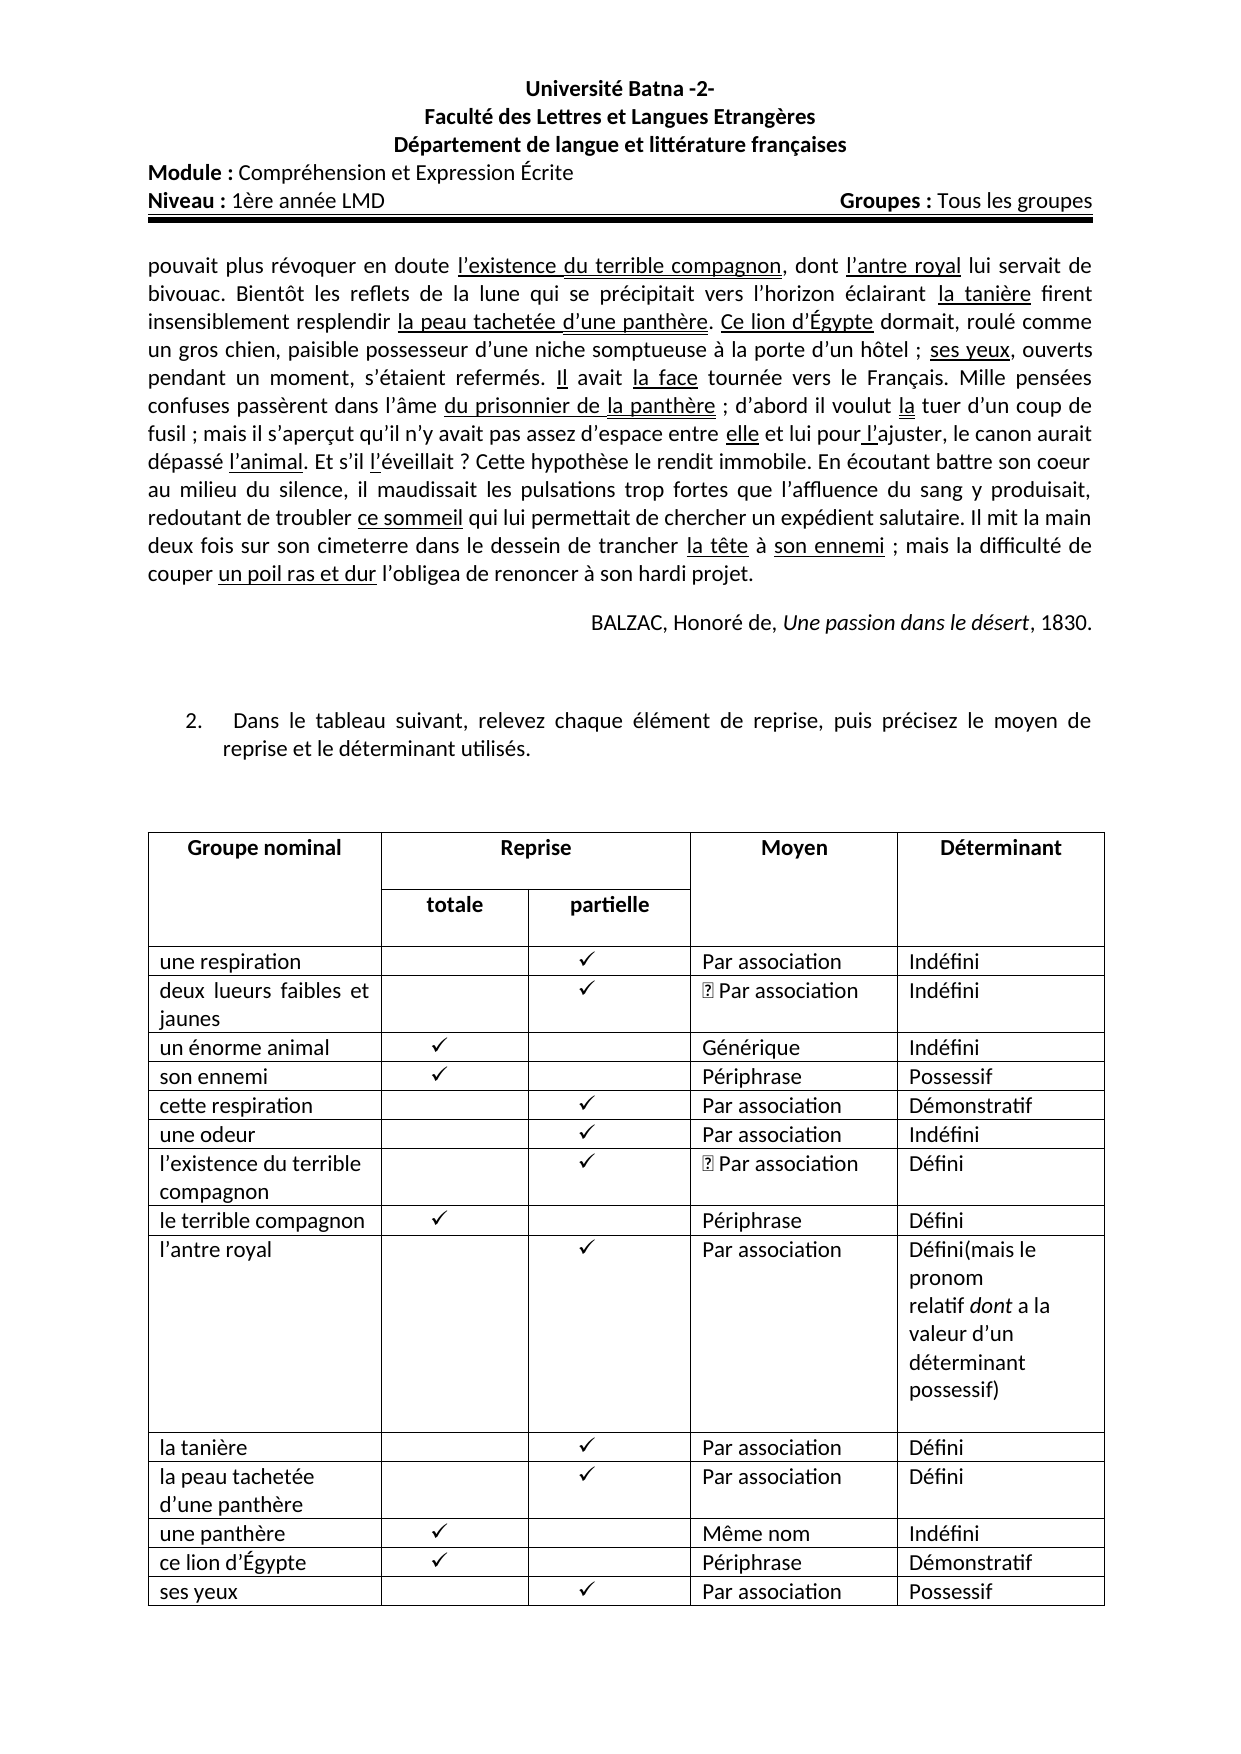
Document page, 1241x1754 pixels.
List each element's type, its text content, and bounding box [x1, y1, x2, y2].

table_cell [529, 1033, 690, 1061]
table_cell deux lueurs faibles et jaunes [149, 976, 381, 1032]
table_cell [529, 1519, 690, 1547]
table_cell Indéfini [898, 1120, 1104, 1148]
table_cell ce lion d’Égypte [149, 1548, 381, 1576]
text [148, 251, 1093, 587]
table_cell [529, 1120, 690, 1148]
table_cell [529, 1091, 690, 1119]
table_cell [529, 1577, 690, 1605]
table_cell partielle [529, 890, 690, 946]
table_cell [529, 976, 690, 1032]
table_cell le terrible compagnon [149, 1206, 381, 1234]
table_cell Démonstratif [898, 1548, 1104, 1576]
table_cell [382, 1462, 528, 1518]
table_cell [382, 1236, 528, 1432]
table_cell Par association [691, 1120, 897, 1148]
table_cell [529, 1236, 690, 1432]
table_cell  Par association [691, 1149, 897, 1205]
table_header Déterminant [898, 833, 1104, 946]
table_cell [382, 1149, 528, 1205]
table_cell Par association [691, 1236, 897, 1432]
table_cell [382, 1033, 528, 1061]
text BALZAC, Honoré de, Une passion dans le désert, 1830. [148, 608, 1093, 636]
table_cell totale [382, 890, 528, 946]
table_cell la tanière [149, 1433, 381, 1461]
table_cell  Par association [691, 976, 897, 1032]
table_cell [529, 1206, 690, 1234]
table_cell Indéfini [898, 947, 1104, 975]
table_cell [382, 1206, 528, 1234]
table_cell une odeur [149, 1120, 381, 1148]
table_cell [382, 976, 528, 1032]
table_cell Défini(mais le pronom relatif dont a la valeur d’un déterminant possessif) [898, 1236, 1104, 1432]
table_cell Générique [691, 1033, 897, 1061]
table_cell Défini [898, 1206, 1104, 1234]
table_cell Défini [898, 1462, 1104, 1518]
table_cell [382, 947, 528, 975]
table_cell Défini [898, 1433, 1104, 1461]
table_cell Indéfini [898, 976, 1104, 1032]
table_cell [382, 1091, 528, 1119]
table_cell ses yeux [149, 1577, 381, 1605]
table_cell Périphrase [691, 1206, 897, 1234]
table_cell son ennemi [149, 1062, 381, 1090]
table_cell Même nom [691, 1519, 897, 1547]
table_cell [382, 1519, 528, 1547]
table_cell Par association [691, 1577, 897, 1605]
table_cell [382, 1433, 528, 1461]
table_cell Indéfini [898, 1033, 1104, 1061]
table_header Groupe nominal [149, 833, 381, 946]
table_cell Possessif [898, 1577, 1104, 1605]
list Dans le tableau suivant, relevez chaque élément de reprise, puis précisez le moyen de reprise et le déterminant utilisés. [185, 706, 1093, 762]
table_cell Défini [898, 1149, 1104, 1205]
table_cell Périphrase [691, 1548, 897, 1576]
table_cell [529, 1062, 690, 1090]
table_cell [529, 1462, 690, 1518]
table_header Reprise [382, 833, 690, 889]
table_cell [382, 1120, 528, 1148]
table_cell [382, 1577, 528, 1605]
table_cell l’antre royal [149, 1236, 381, 1432]
table_cell l’existence du terrible compagnon [149, 1149, 381, 1205]
table_cell [529, 1433, 690, 1461]
table_cell Par association [691, 1091, 897, 1119]
table_cell Indéfini [898, 1519, 1104, 1547]
table_cell Possessif [898, 1062, 1104, 1090]
table_cell [382, 1548, 528, 1576]
table_cell [529, 947, 690, 975]
table_cell Par association [691, 1433, 897, 1461]
table_cell Par association [691, 1462, 897, 1518]
table_cell une respiration [149, 947, 381, 975]
table_cell cette respiration [149, 1091, 381, 1119]
table_cell [529, 1548, 690, 1576]
table_cell une panthère [149, 1519, 381, 1547]
table_cell Périphrase [691, 1062, 897, 1090]
table_cell [529, 1149, 690, 1205]
table_cell un énorme animal [149, 1033, 381, 1061]
table_cell Par association [691, 947, 897, 975]
table_cell Démonstratif [898, 1091, 1104, 1119]
table_header Moyen [691, 833, 897, 946]
table_cell la peau tachetée d’une panthère [149, 1462, 381, 1518]
table_cell [382, 1062, 528, 1090]
